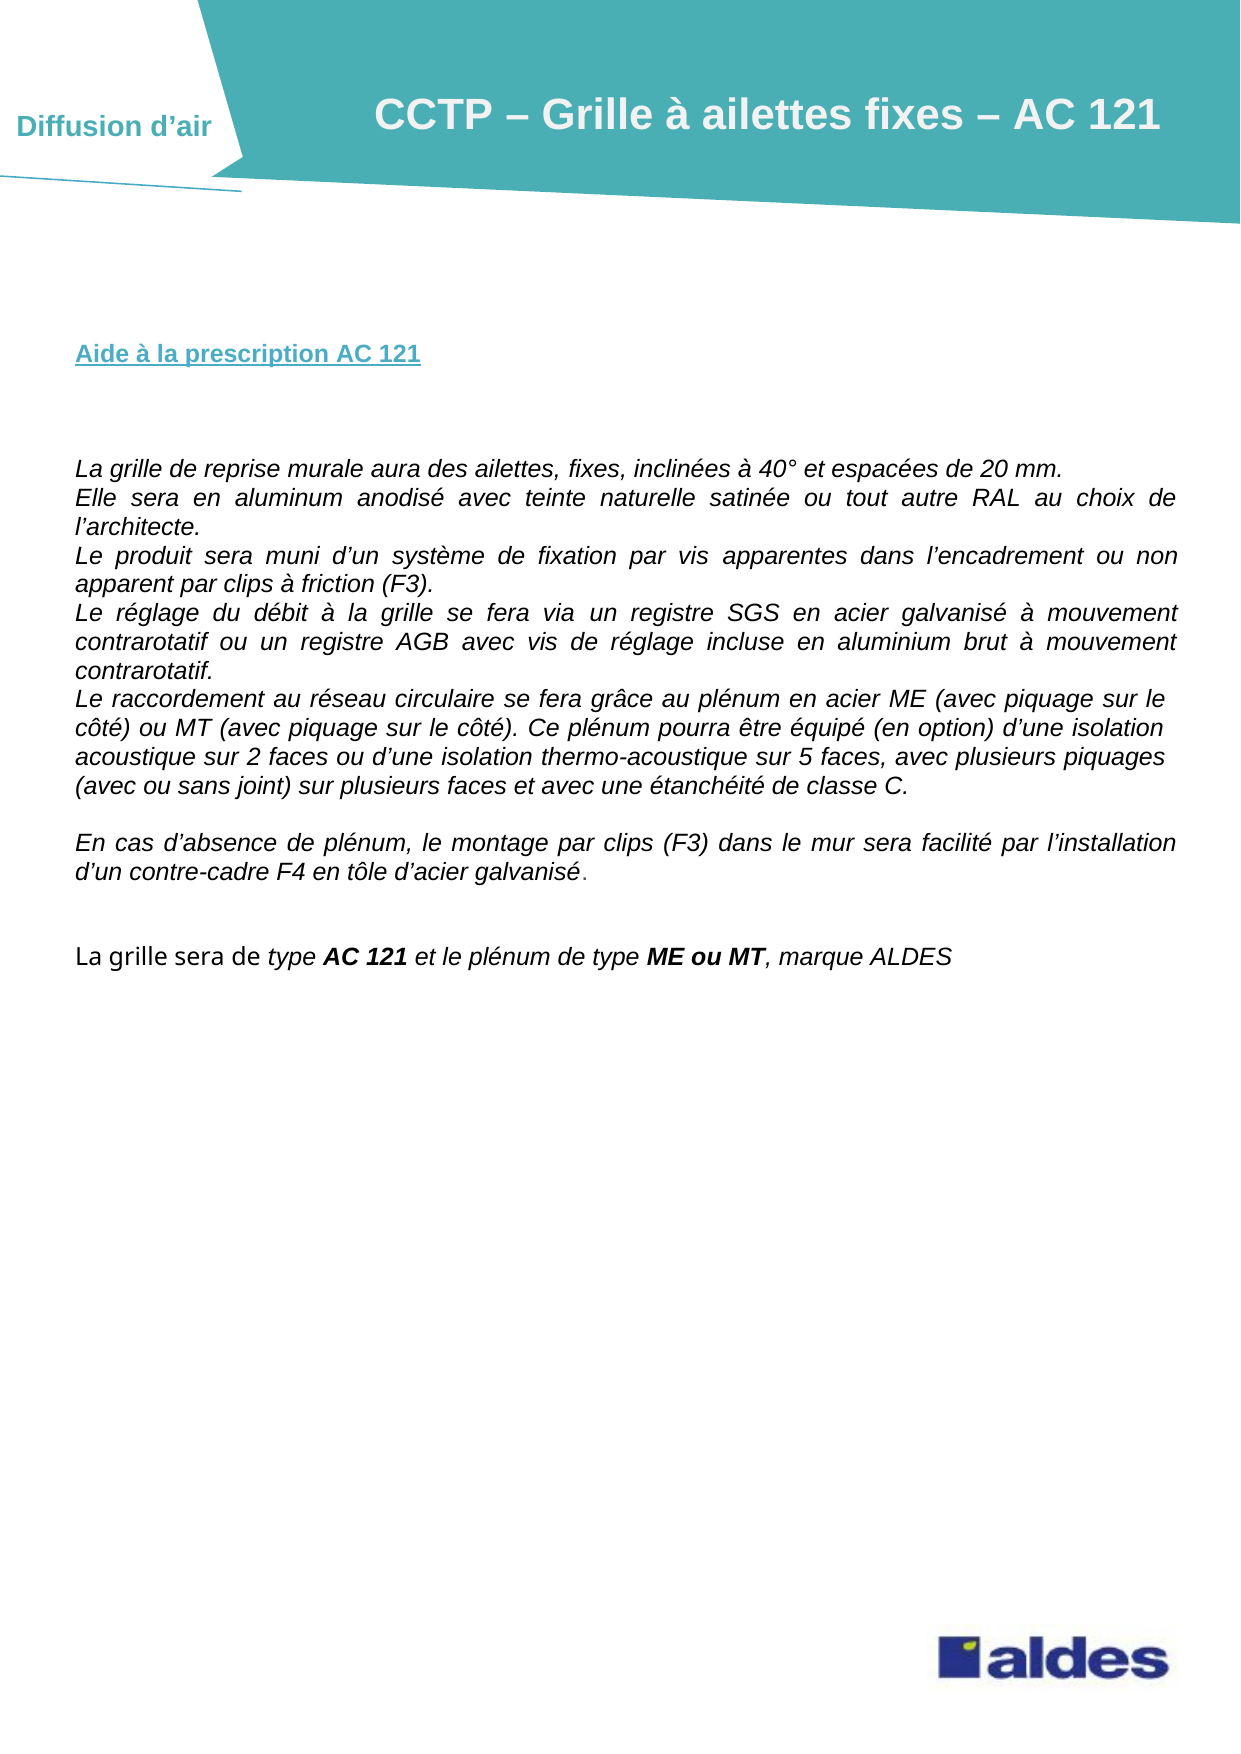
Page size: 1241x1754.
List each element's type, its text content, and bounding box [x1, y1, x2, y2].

text La grille de reprise murale aura des ailettes, fixes, inclinées à 40° et espacées de 20 mm. [75, 454, 1181, 483]
text Le raccordement au réseau circulaire se fera grâce au plénum en acier ME (avec piquage sur le côté) ou MT (avec piquage sur le côté). Ce plénum pourra être équipé (en option) d’une isolation acoustique sur 2 faces ou d’une isolation thermo-acoustique sur 5 faces, avec plusieurs piquages (avec ou sans joint) sur plusieurs faces et avec une étanchéité de classe C. [75, 684, 1169, 799]
text Aide à la prescription AC 121 [75, 339, 1181, 368]
text Le réglage du débit à la grille se fera via un registre SGS en acier galvanisé à mouvement contrarotatif ou un registre AGB avec vis de réglage incluse en aluminium brut à mouvement contrarotatif. [75, 598, 1181, 684]
text Le produit sera muni d’un système de fixation par vis apparentes dans l’encadrement ou non apparent par clips à friction (F3). [75, 541, 1181, 598]
text Elle sera en aluminum anodisé avec teinte naturelle satinée ou tout autre RAL au choix de l’architecte. [75, 483, 1181, 541]
text En cas d’absence de plénum, le montage par clips (F3) dans le mur sera facilité par l’installation d’un contre-cadre F4 en tôle d’acier galvanisé. [75, 828, 1181, 886]
text La grille sera de type AC 121 et le plénum de type ME ou MT, marque ALDES [75, 938, 1181, 972]
picture [926, 1624, 1182, 1691]
